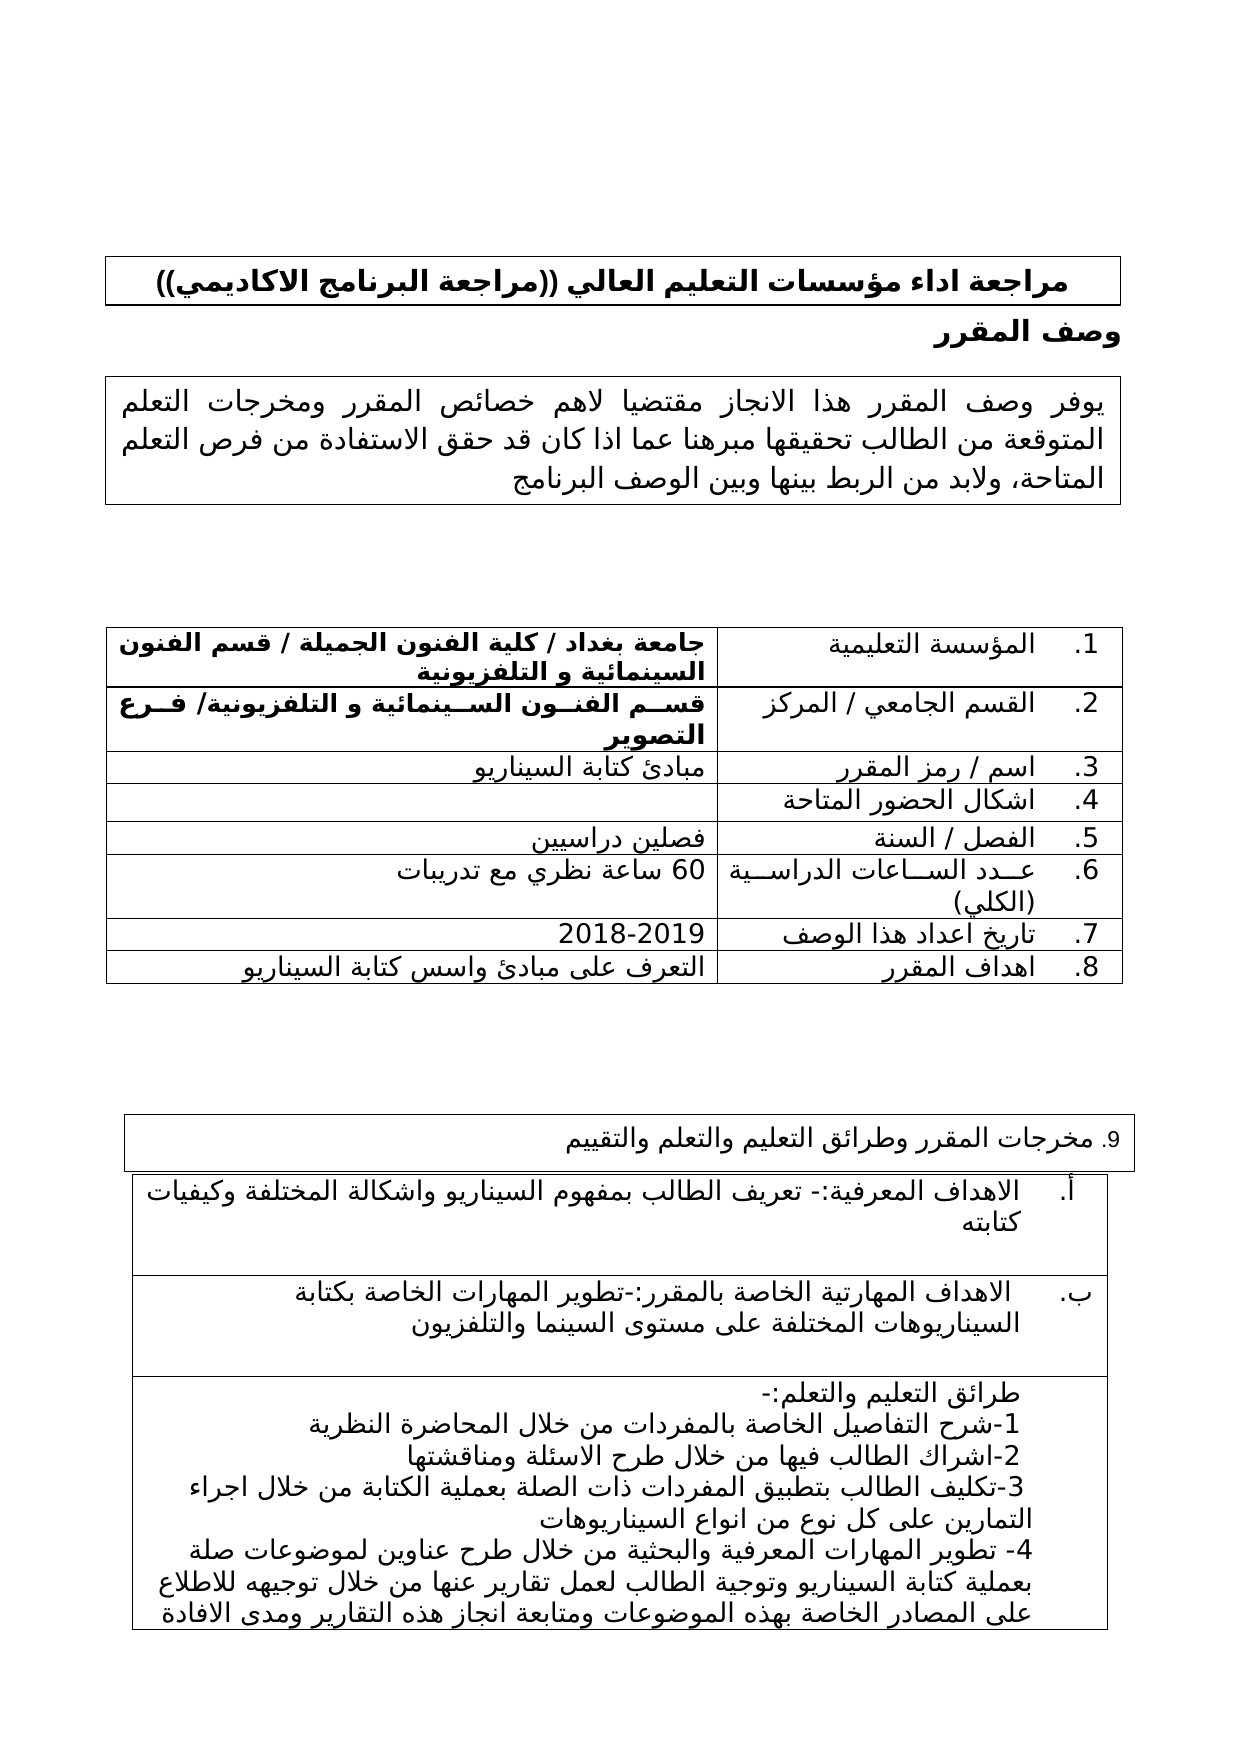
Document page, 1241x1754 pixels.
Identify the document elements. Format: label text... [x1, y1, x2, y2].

table_cell [107, 784, 717, 821]
text وصف المقرر [118, 314, 1122, 348]
table_cell الفصل / السنة [718, 822, 1122, 854]
table_cell مبادئ كتابة السيناريو [107, 752, 717, 783]
table_header الاهداف المعرفية:- تعريف الطالب بمفهوم السيناريو واشكالة المختلفة وكيفيات كتابته [133, 1175, 1107, 1275]
table_header جامعة بغداد / كلية الفنون الجميلة / قسم الفنون السينمائية و التلفزيونية [107, 628, 717, 686]
table_header المؤسسة التعليمية [718, 628, 1122, 686]
table_cell 2018-2019 [107, 919, 717, 950]
table_cell الاهداف المهارتية الخاصة بالمقرر:-تطوير المهارات الخاصة بكتابة السيناريوهات المختلفة على مستوى السينما والتلفزيون [133, 1276, 1107, 1376]
table_cell فصلين دراسيين [107, 822, 717, 854]
table_cell التعرف على مبادئ واسس كتابة السيناريو [107, 951, 717, 983]
table_cell اسم / رمز المقرر [718, 752, 1122, 783]
table_cell قسم الفنون السينمائية و التلفزيونية/ فرع التصوير [107, 688, 717, 751]
table_cell اهداف المقرر [718, 951, 1122, 983]
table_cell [133, 1377, 1107, 1629]
table_cell القسم الجامعي / المركز [718, 688, 1122, 751]
table_cell تاريخ اعداد هذا الوصف [718, 919, 1122, 950]
table_cell 60 ساعة نظري مع تدريبات [107, 855, 717, 918]
table_cell اشكال الحضور المتاحة [718, 784, 1122, 821]
table_cell عدد الساعات الدراسية (الكلي) [718, 855, 1122, 918]
